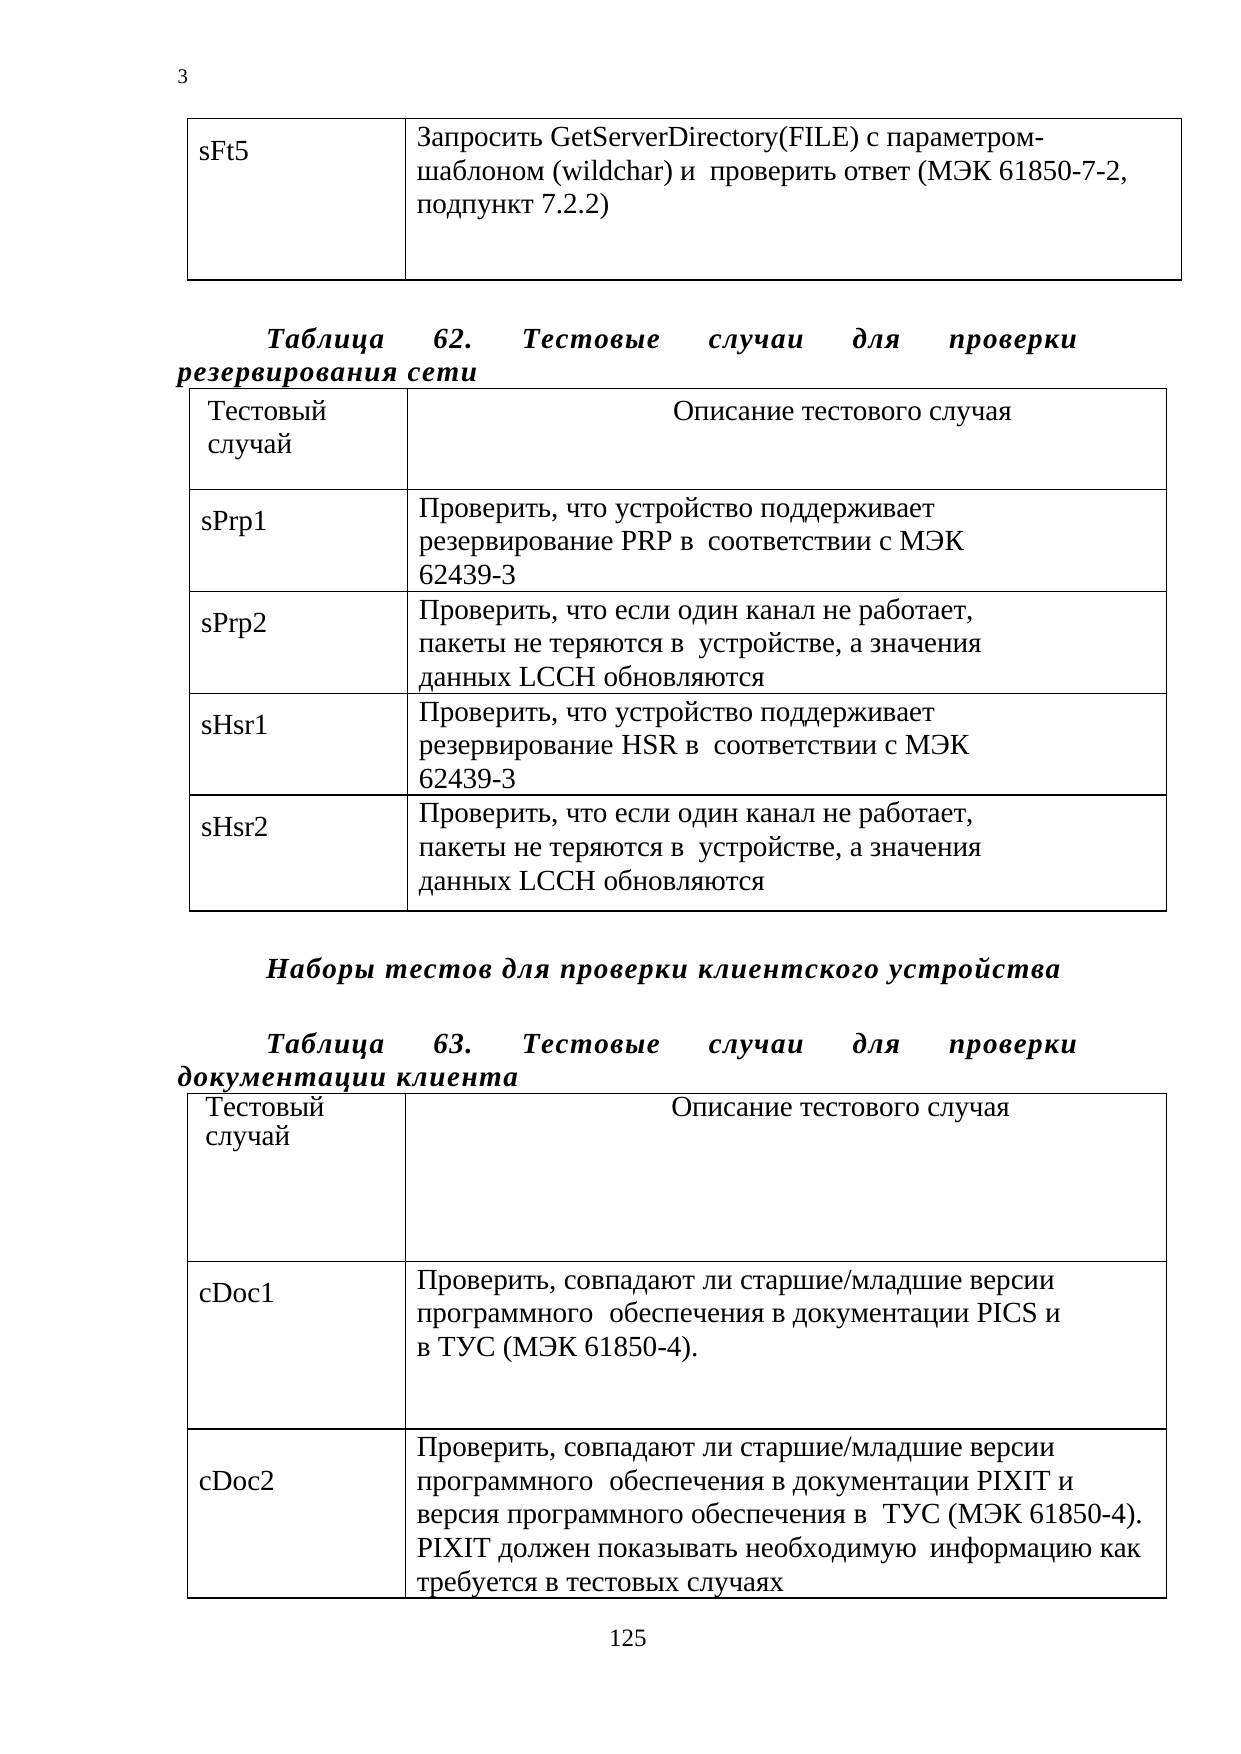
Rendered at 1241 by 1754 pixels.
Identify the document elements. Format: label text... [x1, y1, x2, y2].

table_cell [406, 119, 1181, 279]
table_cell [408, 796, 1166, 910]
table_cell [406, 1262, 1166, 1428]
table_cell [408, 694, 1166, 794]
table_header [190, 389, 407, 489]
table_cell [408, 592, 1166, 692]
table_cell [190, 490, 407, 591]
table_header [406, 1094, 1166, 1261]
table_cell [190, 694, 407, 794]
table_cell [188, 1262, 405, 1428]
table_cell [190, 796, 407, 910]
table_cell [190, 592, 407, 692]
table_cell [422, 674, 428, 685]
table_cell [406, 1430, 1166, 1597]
text Таблица 62. Тестовые случаи для проверки резервирования сети [177, 321, 1078, 388]
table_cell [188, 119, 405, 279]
text Таблица 63. Тестовые случаи для проверки документации клиента [177, 1026, 1078, 1093]
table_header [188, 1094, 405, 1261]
text Наборы тестов для проверки клиентского устройства [177, 952, 1078, 985]
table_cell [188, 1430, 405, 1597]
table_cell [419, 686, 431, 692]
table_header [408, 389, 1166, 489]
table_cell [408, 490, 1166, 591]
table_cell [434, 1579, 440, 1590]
